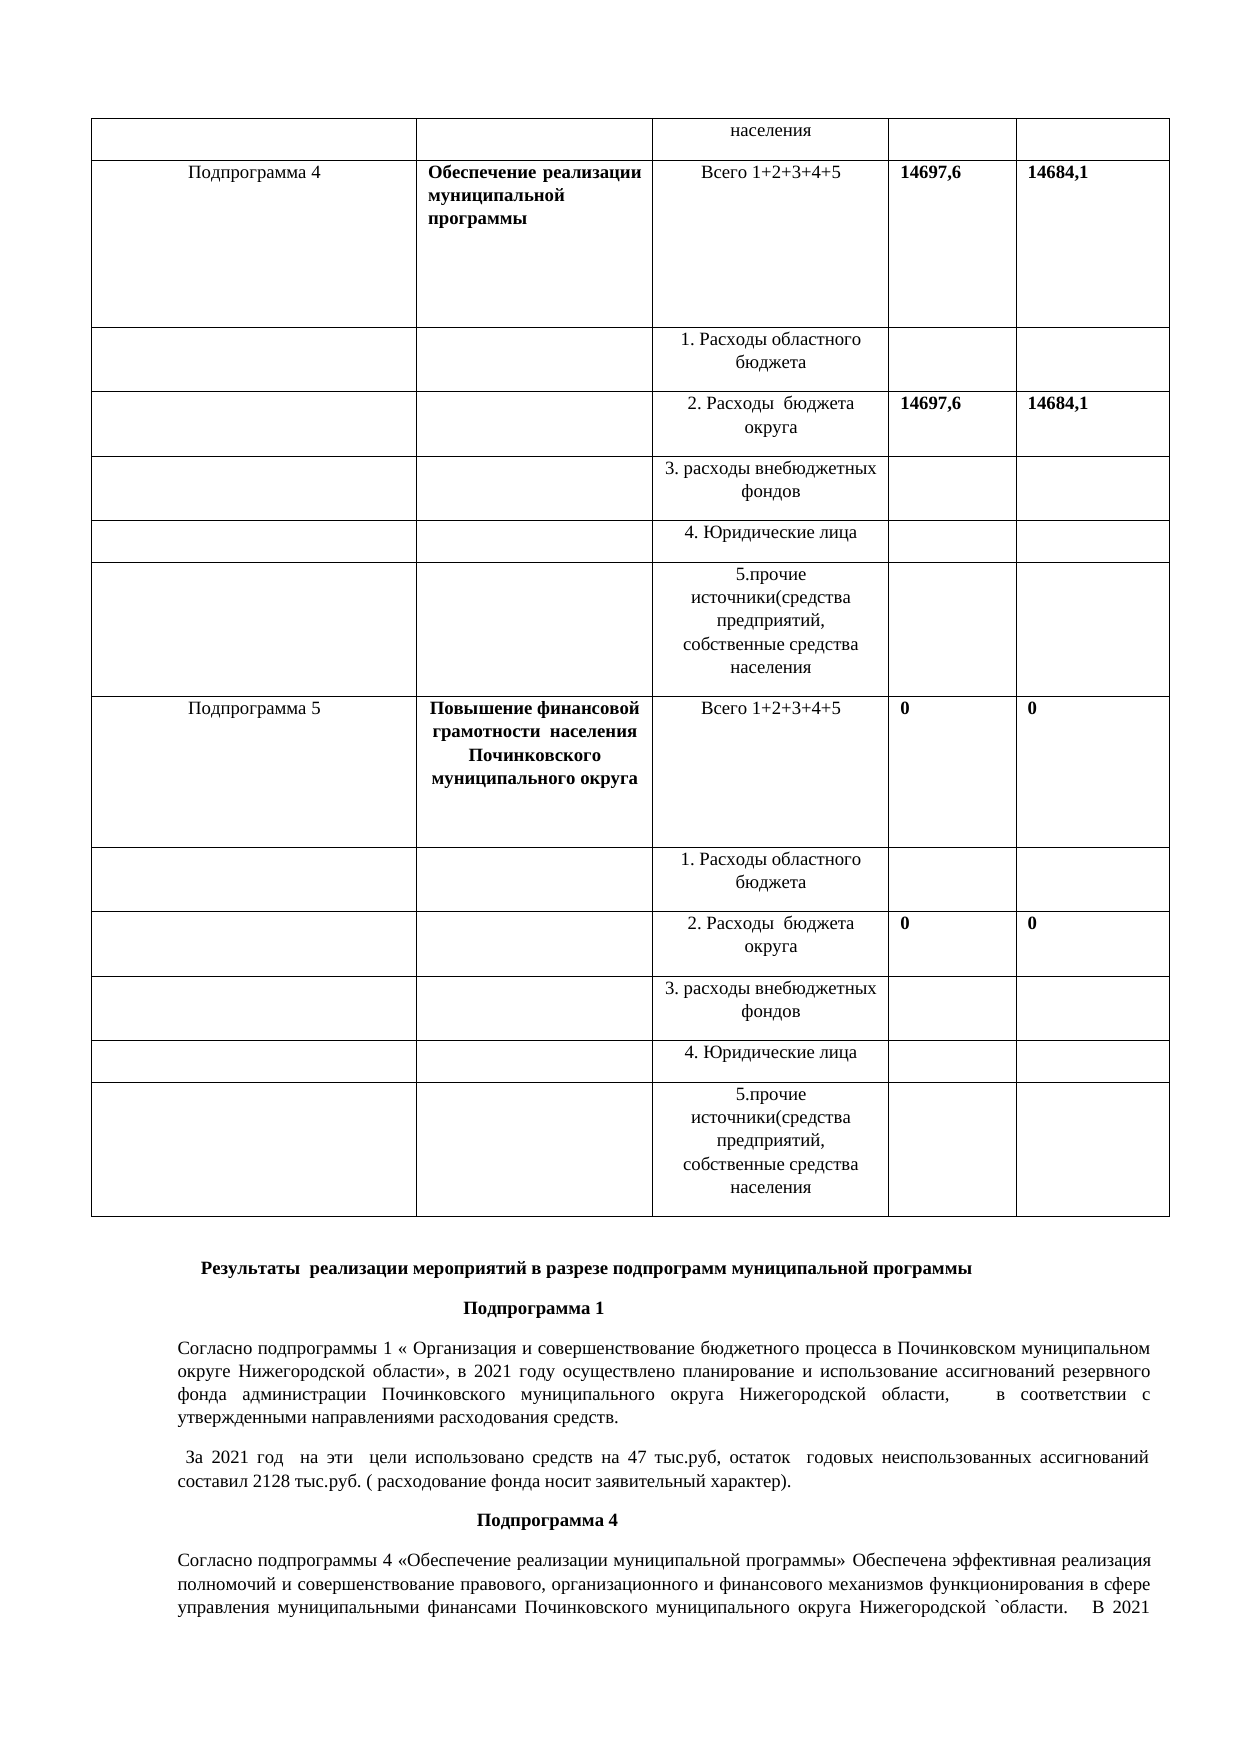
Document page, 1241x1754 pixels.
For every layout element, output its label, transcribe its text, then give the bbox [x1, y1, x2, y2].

table_cell 2. Расходы бюджета округа [653, 912, 888, 976]
table_cell [1017, 848, 1169, 911]
text За 2021 год на эти цели использовано средств на 47 тыс.руб, остаток годовых неиспользованных ассигнований составил 2128 тыс.руб. ( расходование фонда носит заявительный характер). [177, 1446, 1152, 1491]
table_cell [1017, 1041, 1169, 1082]
table_cell [92, 457, 416, 520]
table_cell [417, 1083, 652, 1216]
table_cell Подпрограмма 5 [92, 697, 416, 847]
table_cell Повышение финансовой грамотности населения Починковского муниципального округа [417, 697, 652, 847]
table_cell [1017, 457, 1169, 520]
table_cell [92, 563, 416, 696]
table_cell Обеспечение реализации муниципальной программы [417, 161, 652, 327]
table_cell 1. Расходы областного бюджета [653, 328, 888, 391]
table_cell [417, 457, 652, 520]
text Подпрограмма 1 [177, 1297, 1152, 1318]
table_cell [417, 848, 652, 911]
table_cell [889, 1041, 1016, 1082]
table_cell [889, 119, 1016, 159]
table_cell [417, 392, 652, 456]
table_cell Всего 1+2+3+4+5 [653, 161, 888, 327]
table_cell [653, 119, 888, 159]
table_cell [889, 328, 1016, 391]
table_cell [417, 521, 652, 562]
table_cell 0 [889, 697, 1016, 847]
table_cell 0 [1017, 912, 1169, 976]
table_cell [92, 848, 416, 911]
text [177, 1549, 1152, 1617]
table_cell [417, 119, 652, 159]
table_cell 14697,6 [889, 392, 1016, 456]
table_cell Подпрограмма 4 [92, 161, 416, 327]
table_cell [92, 119, 416, 159]
text Подпрограмма 4 [177, 1509, 1152, 1531]
table_cell 0 [1017, 697, 1169, 847]
table_cell [889, 563, 1016, 696]
table_cell [92, 1041, 416, 1082]
table_cell [92, 521, 416, 562]
table_cell [92, 977, 416, 1040]
table_cell 5.прочие источники(средства предприятий, собственные средства населения [653, 1083, 888, 1216]
table_cell 14684,1 [1017, 161, 1169, 327]
table_cell 14697,6 [889, 161, 1016, 327]
table_cell [417, 563, 652, 696]
table_cell 0 [889, 912, 1016, 976]
table_cell [1017, 563, 1169, 696]
table_cell [1017, 977, 1169, 1040]
table_cell 2. Расходы бюджета округа [653, 392, 888, 456]
table_cell 14684,1 [1017, 392, 1169, 456]
table_cell [889, 977, 1016, 1040]
table_cell [1017, 521, 1169, 562]
table_cell [889, 1083, 1016, 1216]
table_cell 5.прочие источники(средства предприятий, собственные средства населения [653, 563, 888, 696]
table_cell [889, 457, 1016, 520]
table_cell [417, 912, 652, 976]
table_cell [92, 912, 416, 976]
table_cell 3. расходы внебюджетных фондов [653, 977, 888, 1040]
text Результаты реализации мероприятий в разрезе подпрограмм муниципальной программы [177, 1257, 1152, 1278]
table_cell Всего 1+2+3+4+5 [653, 697, 888, 847]
table_cell [1017, 119, 1169, 159]
table_cell 4. Юридические лица [653, 1041, 888, 1082]
table_cell [1017, 328, 1169, 391]
table_cell [92, 328, 416, 391]
table_cell 1. Расходы областного бюджета [653, 848, 888, 911]
table_cell [92, 1083, 416, 1216]
table_cell [417, 328, 652, 391]
table_cell 4. Юридические лица [653, 521, 888, 562]
table_cell [92, 392, 416, 456]
table_cell 3. расходы внебюджетных фондов [653, 457, 888, 520]
table_cell [889, 521, 1016, 562]
table_cell [417, 977, 652, 1040]
text Согласно подпрограммы 1 « Организация и совершенствование бюджетного процесса в Починковском муниципальном округе Нижегородской области», в 2021 году осуществлено планирование и использование ассигнований резервного фонда администрации Починковского муниципального округа Нижегородской области, в соответствии с утвержденными направлениями расходования средств. [177, 1337, 1152, 1428]
table_cell [889, 848, 1016, 911]
table_cell [417, 1041, 652, 1082]
table_cell [1017, 1083, 1169, 1216]
